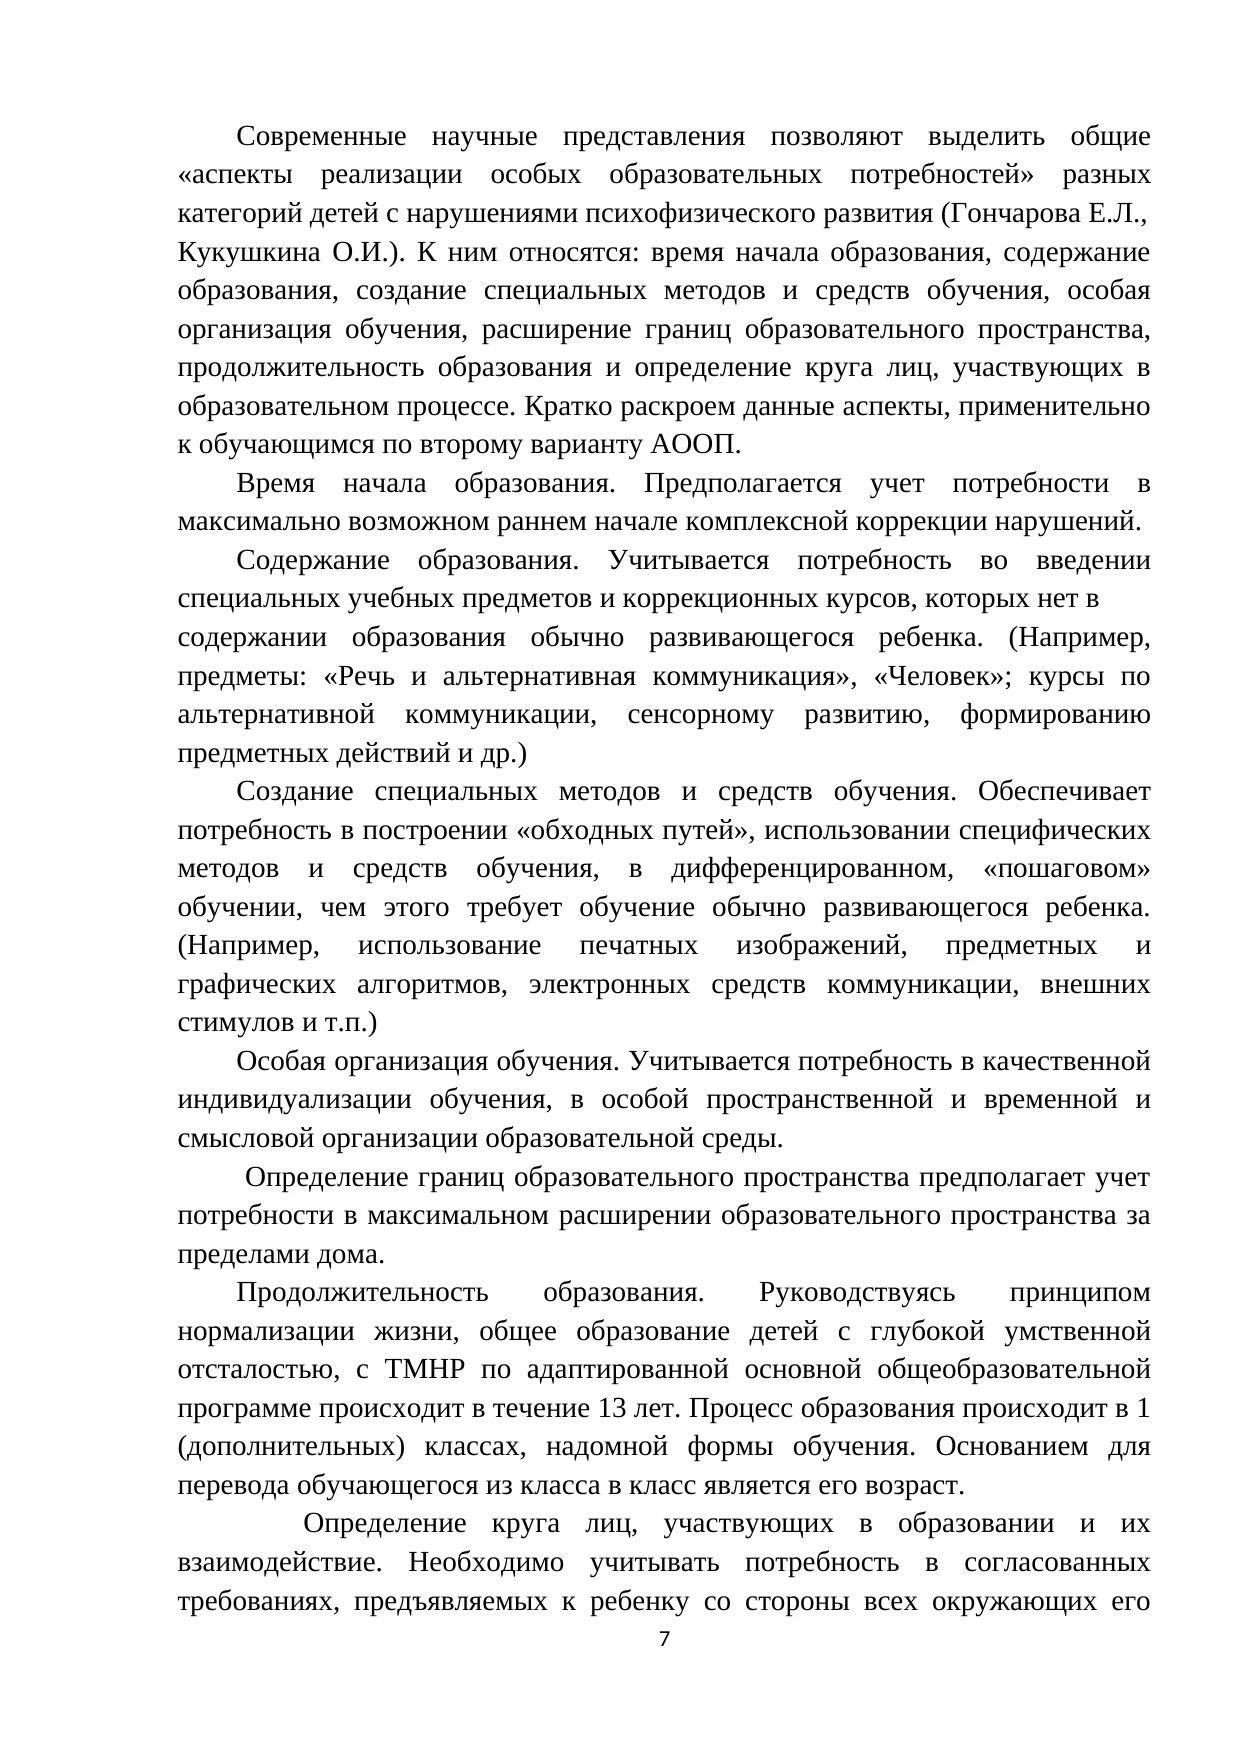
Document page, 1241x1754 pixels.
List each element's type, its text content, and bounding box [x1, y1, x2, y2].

text Время начала образования. Предполагается учет потребности в максимально возможном раннем начале комплексной коррекции нарушений. [177, 465, 1152, 537]
text Продолжительность образования. Руководствуясь принципом нормализации жизни, общее образование детей с глубокой умственной отсталостью, с ТМНР по адаптированной основной общеобразовательной программе происходит в течение 13 лет. Процесс образования происходит в 1 (дополнительных) классах, надомной формы обучения. Основанием для перевода обучающегося из класса в класс является его возраст. [177, 1274, 1152, 1501]
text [177, 1506, 1152, 1616]
text Определение границ образовательного пространства предполагает учет потребности в максимальном расширении образовательного пространства за пределами дома. [177, 1159, 1152, 1269]
text Современные научные представления позволяют выделить общие «аспекты реализации особых образовательных потребностей» разных категорий детей с нарушениями психофизического развития (Гончарова Е.Л., [177, 118, 1152, 229]
text Кукушкина О.И.). К ним относятся: время начала образования, содержание образования, создание специальных методов и средств обучения, особая организация обучения, расширение границ образовательного пространства, продолжительность образования и определение круга лиц, участвующих в образовательном процессе. Кратко раскроем данные аспекты, применительно к обучающимся по второму варианту АООП. [177, 234, 1152, 460]
text Особая организация обучения. Учитывается потребность в качественной индивидуализации обучения, в особой пространственной и временной и смысловой организации образовательной среды. [177, 1043, 1152, 1154]
text содержании образования обычно развивающегося ребенка. (Например, предметы: «Речь и альтернативная коммуникация», «Человек»; курсы по альтернативной коммуникации, сенсорному развитию, формированию предметных действий и др.) [177, 619, 1152, 768]
text Создание специальных методов и средств обучения. Обеспечивает потребность в построении «обходных путей», использовании специфических методов и средств обучения, в дифференцированном, «пошаговом» обучении, чем этого требует обучение обычно развивающегося ребенка. (Например, использование печатных изображений, предметных и графических алгоритмов, электронных средств коммуникации, внешних стимулов и т.п.) [177, 773, 1152, 1038]
text Содержание образования. Учитывается потребность во введении специальных учебных предметов и коррекционных курсов, которых нет в [177, 542, 1152, 614]
